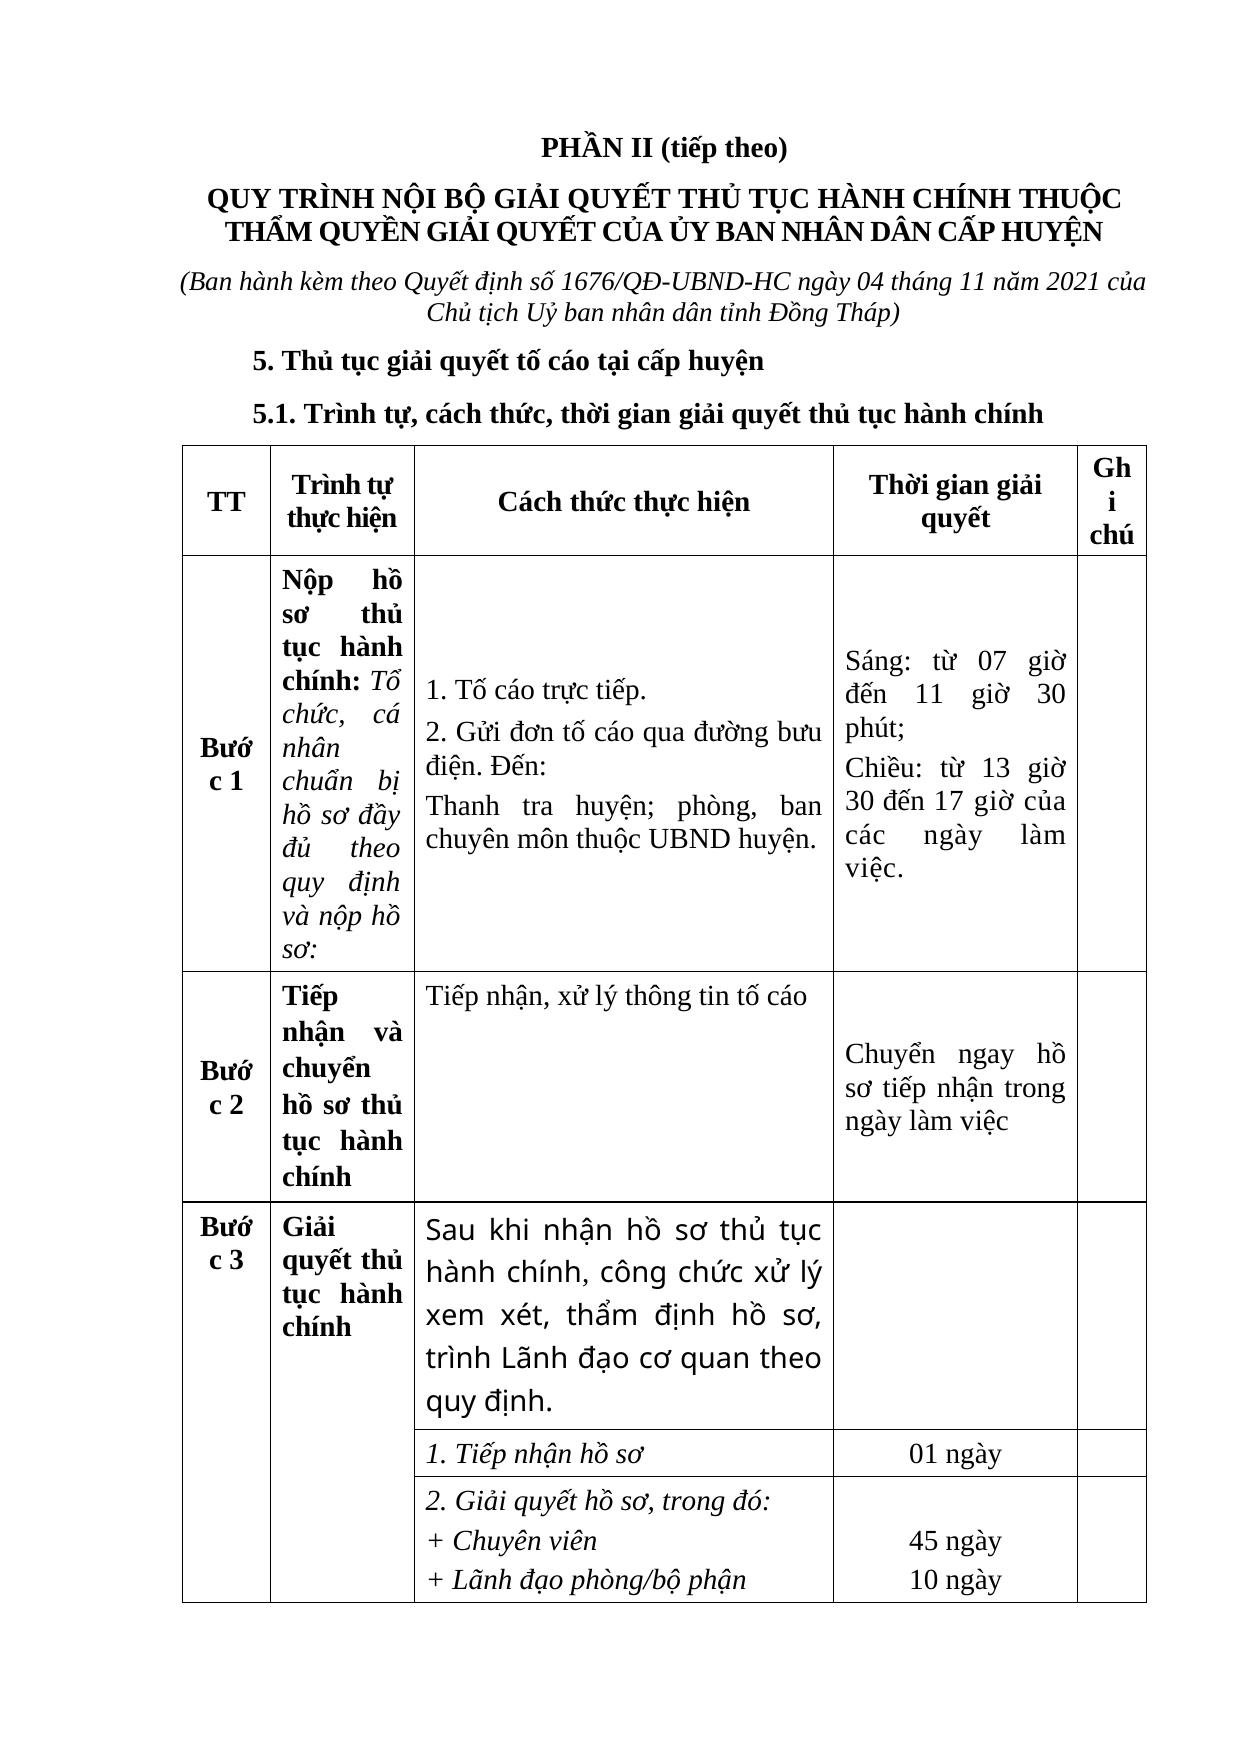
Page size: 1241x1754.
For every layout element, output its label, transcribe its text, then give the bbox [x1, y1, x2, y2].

table_cell Bước 3 [183, 1203, 270, 1602]
table_cell Bước 2 [183, 972, 270, 1201]
table_header Thời gian giải quyết [834, 446, 1077, 555]
table_cell 01 ngày [834, 1430, 1077, 1476]
table_cell Bước 1 [183, 556, 270, 971]
table_cell Tiếp nhận, xử lý thông tin tố cáo [415, 972, 833, 1201]
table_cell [834, 1477, 1077, 1602]
table_cell [834, 1203, 1077, 1428]
text PHẦN II (tiếp theo) [177, 131, 1152, 164]
table_cell 1. Tố cáo trực tiếp. 2. Gửi đơn tố cáo qua đường bưu điện. Đến: Thanh tra huyện; phòng, ban chuyên môn thuộc UBND huyện. [415, 556, 833, 971]
table_cell [1078, 972, 1146, 1201]
table_cell [1078, 1203, 1146, 1428]
table_cell Chuyển ngay hồ sơ tiếp nhận trong ngày làm việc [834, 972, 1077, 1201]
table_cell Nộp hồ sơ thủ tục hành chính: Tổ chức, cá nhân chuẩn bị hồ sơ đầy đủ theo quy định và nộp hồ sơ: [271, 556, 414, 971]
text 5. Thủ tục giải quyết tố cáo tại cấp huyện [177, 343, 1152, 377]
table_header TT [183, 446, 270, 555]
table_cell Sau khi nhận hồ sơ thủ tục hành chính, công chức xử lý xem xét, thẩm định hồ sơ, trình Lãnh đạo cơ quan theo quy định. [415, 1203, 833, 1428]
table_cell Giải quyết thủ tục hành chính [271, 1203, 414, 1602]
table_cell [1078, 1430, 1146, 1476]
table_header Ghi chú [1078, 446, 1146, 555]
table_cell 1. Tiếp nhận hồ sơ [415, 1430, 833, 1476]
text (Ban hành kèm theo Quyết định số 1676/QĐ-UBND-HC ngày 04 tháng 11 năm 2021 của Chủ tịch Uỷ ban nhân dân tỉnh Đồng Tháp) [177, 264, 1152, 327]
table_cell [415, 1477, 833, 1602]
table_cell Sáng: từ 07 giờ đến 11 giờ 30 phút; Chiều: từ 13 giờ 30 đến 17 giờ của các ngày làm việc. [834, 556, 1077, 971]
text 5.1. Trình tự, cách thức, thời gian giải quyết thủ tục hành chính [177, 396, 1152, 430]
text QUY TRÌNH NỘI BỘ GIẢI QUYẾT THỦ TỤC HÀNH CHÍNH THUỘC THẨM QUYỀN GIẢI QUYẾT CỦA ỦY BAN NHÂN DÂN CẤP HUYỆN [177, 181, 1152, 248]
table_cell Tiếp nhận và chuyển hồ sơ thủ tục hành chính [271, 972, 414, 1201]
table_header Cách thức thực hiện [415, 446, 833, 555]
table_header Trình tự thực hiện [271, 446, 414, 555]
table_cell [1078, 1477, 1146, 1602]
table_cell [1078, 556, 1146, 971]
